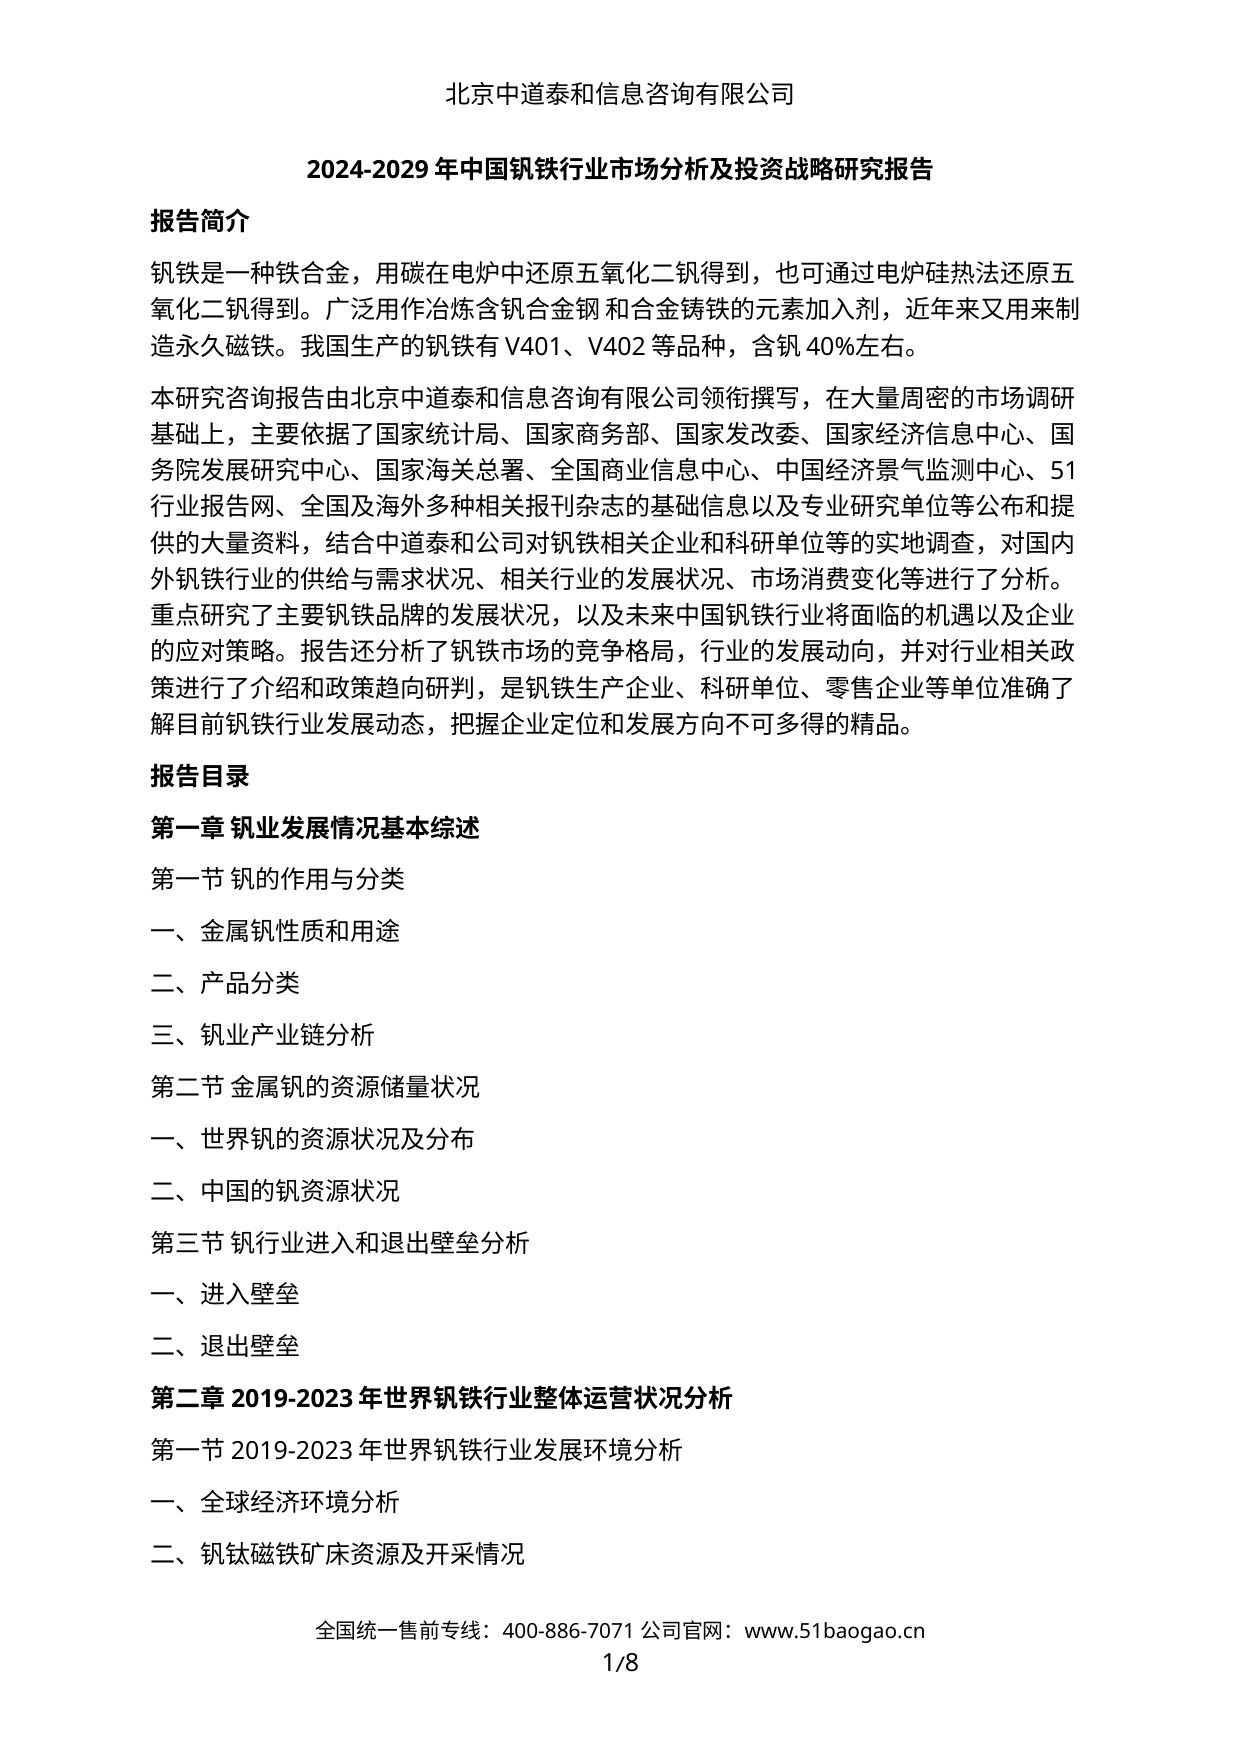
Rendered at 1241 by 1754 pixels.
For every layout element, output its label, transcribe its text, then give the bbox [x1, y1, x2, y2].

text 一、全球经济环境分析 [150, 1482, 1090, 1519]
text 二、钒钛磁铁矿床资源及开采情况 [150, 1534, 1090, 1571]
text 第一章 钒业发展情况基本综述 [150, 808, 1090, 844]
text 2024-2029年中国钒铁行业市场分析及投资战略研究报告 [150, 150, 1090, 186]
text 一、金属钒性质和用途 [150, 912, 1090, 948]
text 第二章 2019-2023年世界钒铁行业整体运营状况分析 [150, 1379, 1090, 1415]
text 一、世界钒的资源状况及分布 [150, 1119, 1090, 1156]
text 第二节 金属钒的资源储量状况 [150, 1067, 1090, 1104]
text 一、进入壁垒 [150, 1275, 1090, 1311]
text 钒铁是一种铁合金，用碳在电炉中还原五氧化二钒得到，也可通过电炉硅热法还原五氧化二钒得到。广泛用作冶炼含钒合金钢 和合金铸铁的元素加入剂，近年来又用来制造永久磁铁。我国生产的钒铁有V401、V402等品种，含钒40%左右。 [150, 254, 1090, 362]
text 二、产品分类 [150, 964, 1090, 1000]
text 第三节 钒行业进入和退出壁垒分析 [150, 1223, 1090, 1259]
text 二、退出壁垒 [150, 1327, 1090, 1363]
text 第一节 2019-2023年世界钒铁行业发展环境分析 [150, 1431, 1090, 1467]
text 三、钒业产业链分析 [150, 1016, 1090, 1052]
text 第一节 钒的作用与分类 [150, 860, 1090, 896]
text 报告目录 [150, 756, 1090, 792]
text 报告简介 [150, 202, 1090, 238]
text 本研究咨询报告由北京中道泰和信息咨询有限公司领衔撰写，在大量周密的市场调研基础上，主要依据了国家统计局、国家商务部、国家发改委、国家经济信息中心、国务院发展研究中心、国家海关总署、全国商业信息中心、中国经济景气监测中心、51行业报告网、全国及海外多种相关报刊杂志的基础信息以及专业研究单位等公布和提供的大量资料，结合中道泰和公司对钒铁相关企业和科研单位等的实地调查，对国内外钒铁行业的供给与需求状况、相关行业的发展状况、市场消费变化等进行了分析。重点研究了主要钒铁品牌的发展状况，以及未来中国钒铁行业将面临的机遇以及企业的应对策略。报告还分析了钒铁市场的竞争格局，行业的发展动向，并对行业相关政策进行了介绍和政策趋向研判，是钒铁生产企业、科研单位、零售企业等单位准确了解目前钒铁行业发展动态，把握企业定位和发展方向不可多得的精品。 [150, 378, 1090, 741]
text 二、中国的钒资源状况 [150, 1171, 1090, 1207]
